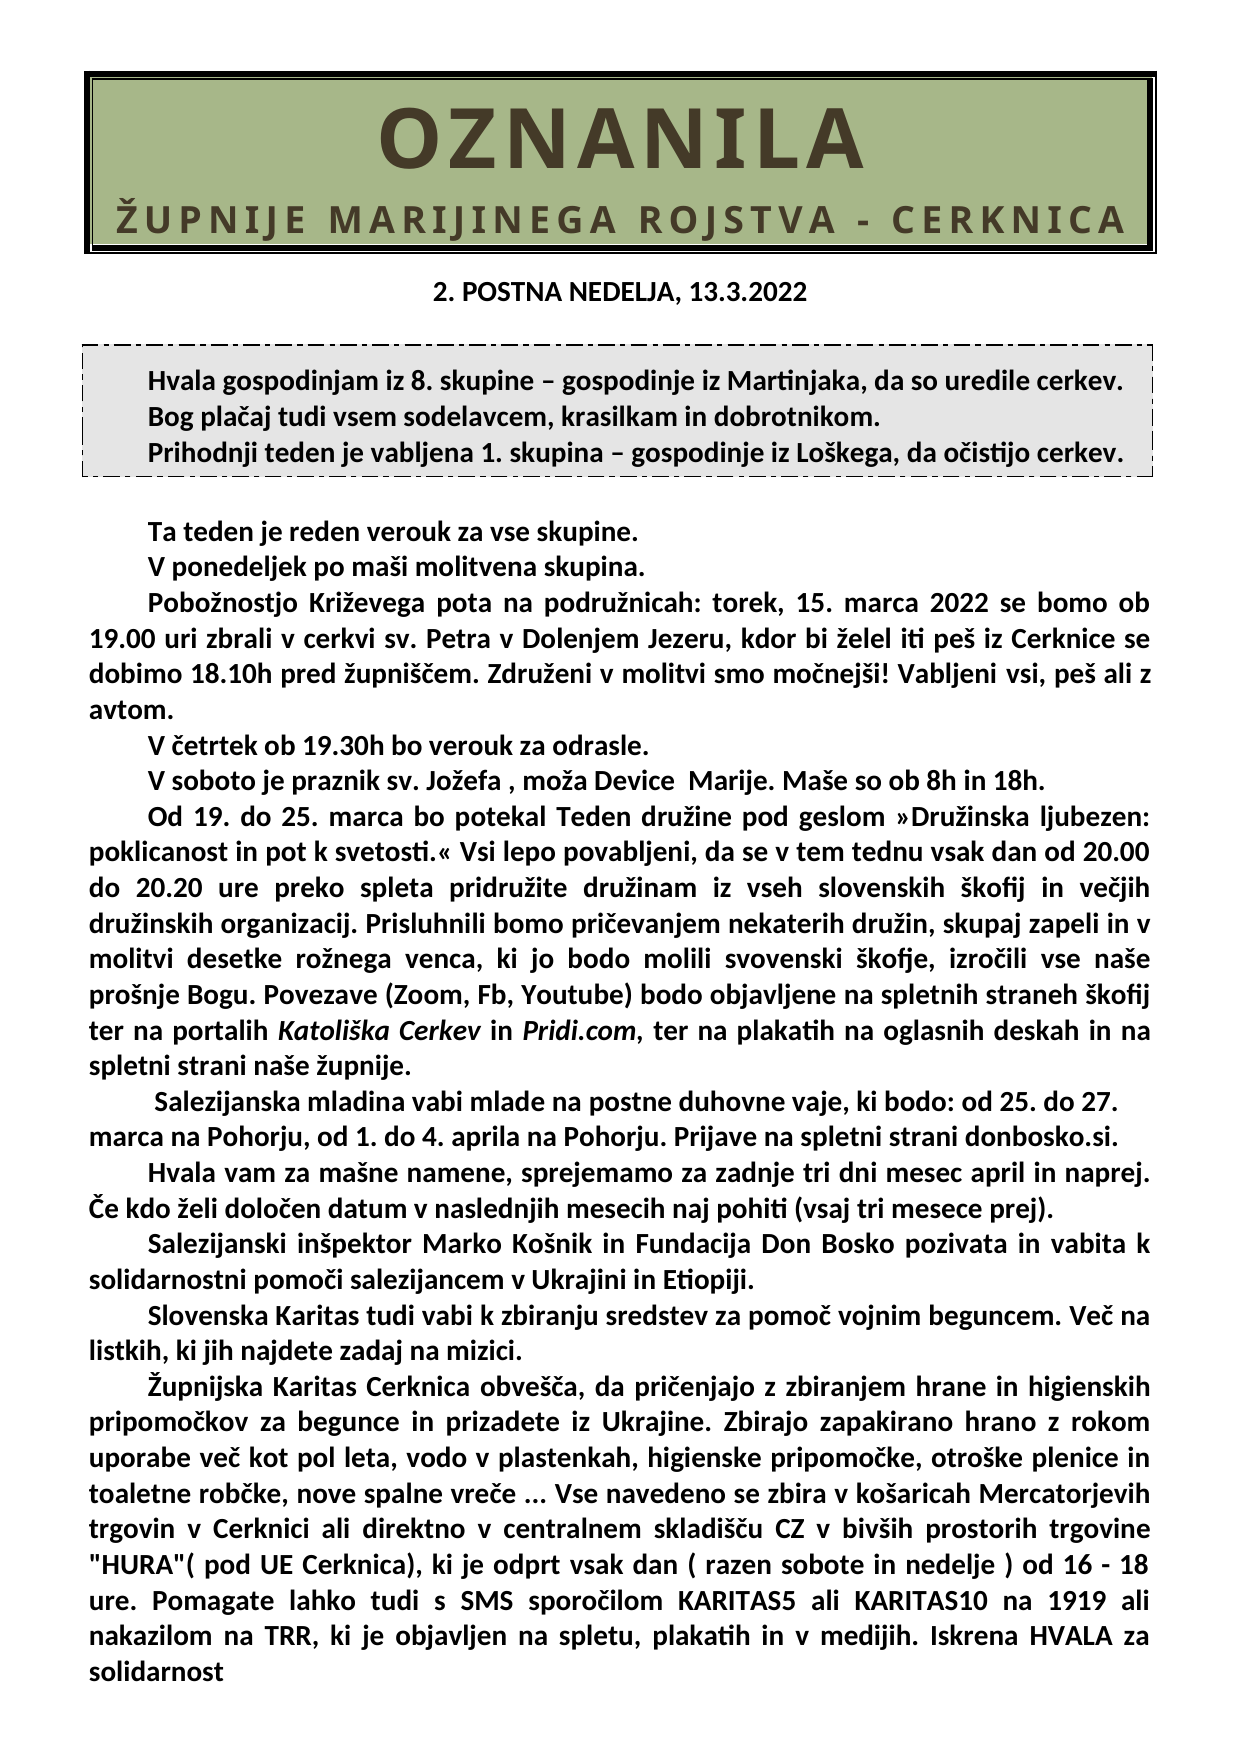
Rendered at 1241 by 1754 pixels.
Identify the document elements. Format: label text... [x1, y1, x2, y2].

text Salezijanska mladina vabi mlade na postne duhovne vaje, ki bodo: od 25. do 27. marca na Pohorju, od 1. do 4. aprila na Pohorju. Prijave na spletni strani donbosko.si. [89, 1083, 1152, 1154]
text V soboto je praznik sv. Jožefa , moža Device Marije. Maše so ob 8h in 18h. [89, 762, 1152, 798]
text Salezijanski inšpektor Marko Košnik in Fundacija Don Bosko pozivata in vabita k solidarnostni pomoči salezijancem v Ukrajini in Etiopiji. [89, 1225, 1152, 1297]
text Prihodnji teden je vabljena 1. skupina – gospodinje iz Loškega, da očistijo cerkev. [82, 416, 1153, 477]
text Župnijska Karitas Cerknica obvešča, da pričenjajo z zbiranjem hrane in higienskih pripomočkov za begunce in prizadete iz Ukrajine. Zbirajo zapakirano hrano z rokom uporabe več kot pol leta, vodo v plastenkah, higienske pripomočke, otroške plenice in toaletne robčke, nove spalne vreče ... Vse navedeno se zbira v košaricah Mercatorjevih trgovin v Cerknici ali direktno v centralnem skladišču CZ v bivših prostorih trgovine "HURA"( pod UE Cerknica), ki je odprt vsak dan ( razen sobote in nedelje ) od 16 - 18 ure. Pomagate lahko tudi s SMS sporočilom KARITAS5 ali KARITAS10 na 1919 ali nakazilom na TRR, ki je objavljen na spletu, plakatih in v medijih. Iskrena HVALA za solidarnost [89, 1368, 1152, 1688]
text V ponedeljek po maši molitvena skupina. [89, 548, 1152, 584]
table_header OZNANILA ŽUPNIJE MARIJINEGA ROJSTVA - CERKNICA [93, 80, 1147, 244]
list 2. POSTNA NEDELJA, 13.3.2022 [89, 273, 1152, 309]
text Pobožnostjo Križevega pota na podružnicah: torek, 15. marca 2022 se bomo ob 19.00 uri zbrali v cerkvi sv. Petra v Dolenjem Jezeru, kdor bi želel iti peš iz Cerknice se dobimo 18.10h pred župniščem. Združeni v molitvi smo močnejši! Vabljeni vsi, peš ali z avtom. [89, 584, 1152, 727]
text V četrtek ob 19.30h bo verouk za odrasle. [89, 727, 1152, 762]
text Hvala vam za mašne namene, sprejemamo za zadnje tri dni mesec april in naprej. Če kdo želi določen datum v naslednjih mesecih naj pohiti (vsaj tri mesece prej). [89, 1154, 1152, 1225]
text Hvala gospodinjam iz 8. skupine – gospodinje iz Martinjaka, da so uredile cerkev. Bog plačaj tudi vsem sodelavcem, krasilkam in dobrotnikom. [82, 344, 1153, 416]
text Ta teden je reden verouk za vse skupine. [89, 513, 1152, 548]
text Slovenska Karitas tudi vabi k zbiranju sredstev za pomoč vojnim beguncem. Več na listkih, ki jih najdete zadaj na mizici. [89, 1297, 1152, 1368]
text Od 19. do 25. marca bo potekal Teden družine pod geslom »Družinska ljubezen: poklicanost in pot k svetosti.« Vsi lepo povabljeni, da se v tem tednu vsak dan od 20.00 do 20.20 ure preko spleta pridružite družinam iz vseh slovenskih škofij in večjih družinskih organizacij. Prisluhnili bomo pričevanjem nekaterih družin, skupaj zapeli in v molitvi desetke rožnega venca, ki jo bodo molili svovenski škofje, izročili vse naše prošnje Bogu. Povezave (Zoom, Fb, Youtube) bodo objavljene na spletnih straneh škofij ter na portalih Katoliška Cerkev in Pridi.com, ter na plakatih na oglasnih deskah in na spletni strani naše župnije. [89, 798, 1152, 1083]
